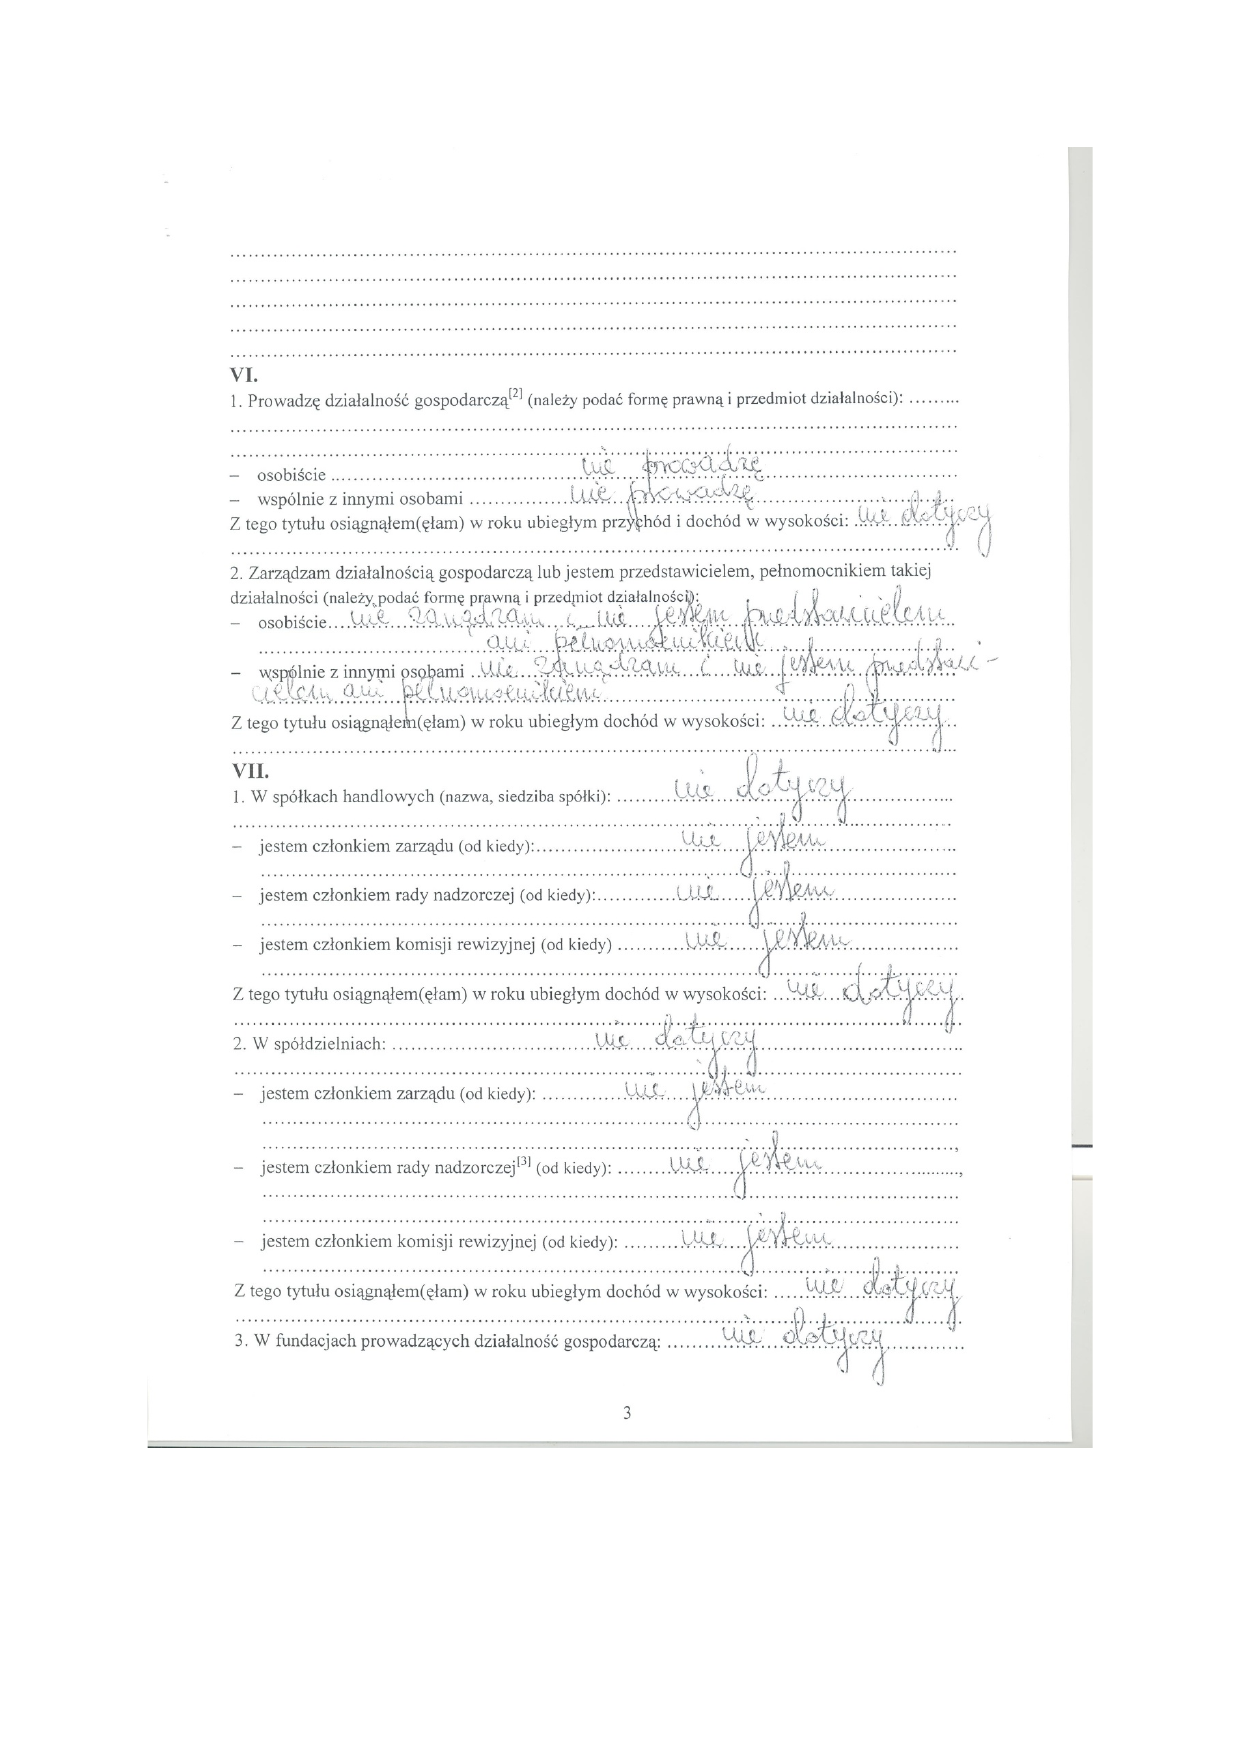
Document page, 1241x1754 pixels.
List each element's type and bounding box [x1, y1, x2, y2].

picture [147, 147, 1093, 1448]
